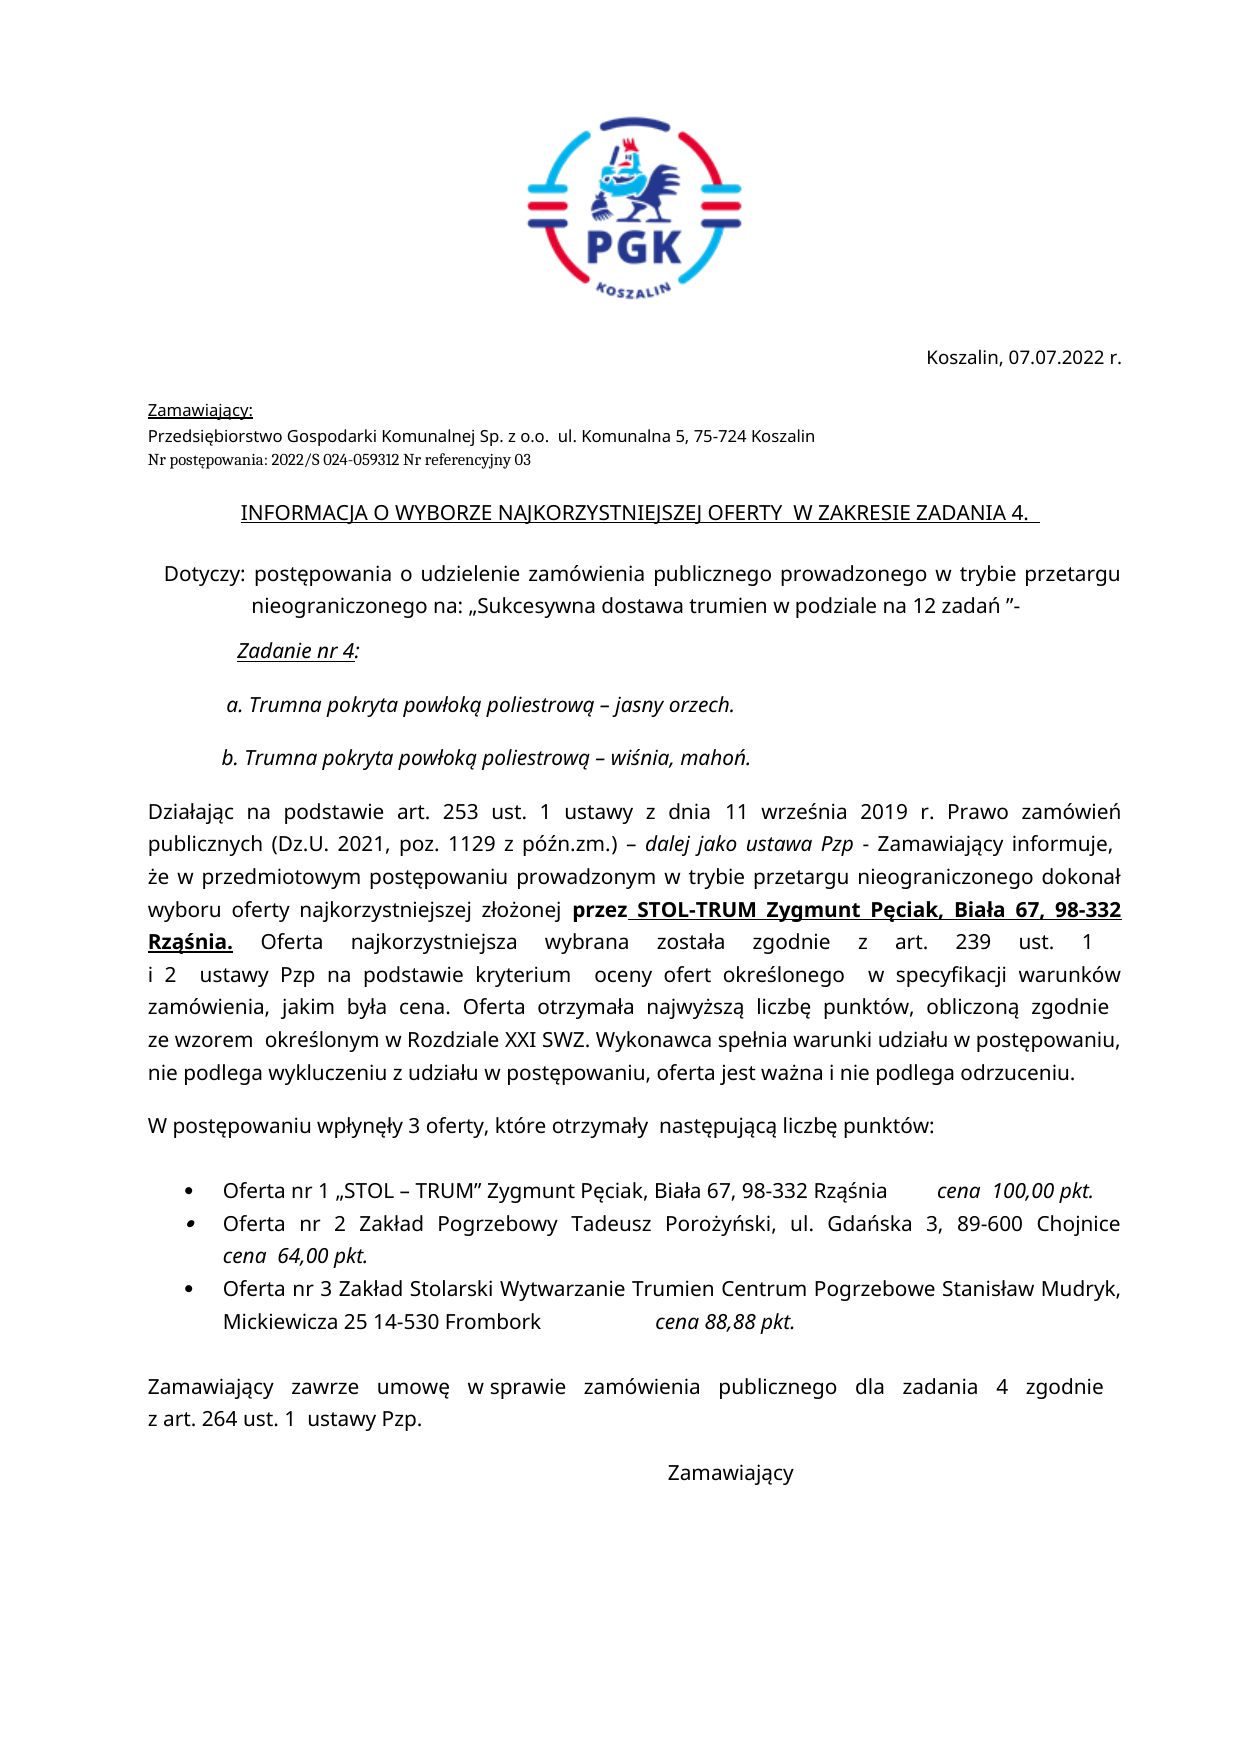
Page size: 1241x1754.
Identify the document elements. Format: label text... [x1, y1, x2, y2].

text a. Trumna pokryta powłoką poliestrową – jasny orzech. [221, 690, 1122, 718]
text Zadanie nr 4: [148, 637, 1122, 665]
picture [483, 73, 787, 345]
text Nr postępowania: 2022/S 024-059312 Nr referencyjny 03 [148, 450, 1122, 469]
text Przedsiębiorstwo Gospodarki Komunalnej Sp. z o.o. ul. Komunalna 5, 75-724 Koszalin [148, 424, 1122, 447]
text Zamawiający [148, 1458, 1122, 1486]
text Działając na podstawie art. 253 ust. 1 ustawy z dnia 11 września 2019 r. Prawo zamówień publicznych (Dz.U. 2021, poz. 1129 z późn.zm.) – dalej jako ustawa Pzp - Zamawiający informuje, że w przedmiotowym postępowaniu prowadzonym w trybie przetargu nieograniczonego dokonał wyboru oferty najkorzystniejszej złożonej przez STOL-TRUM Zygmunt Pęciak, Biała 67, 98-332 Rząśnia. Oferta najkorzystniejsza wybrana została zgodnie z art. 239 ust. 1 i 2 ustawy Pzp na podstawie kryterium oceny ofert określonego w specyfikacji warunków zamówienia, jakim była cena. Oferta otrzymała najwyższą liczbę punktów, obliczoną zgodnie ze wzorem określonym w Rozdziale XXI SWZ. Wykonawca spełnia warunki udziału w postępowaniu, nie podlega wykluczeniu z udziału w postępowaniu, oferta jest ważna i nie podlega odrzuceniu. [148, 797, 1122, 1086]
text Zamawiający zawrze umowę w sprawie zamówienia publicznego dla zadania 4 zgodnie z art. 264 ust. 1 ustawy Pzp. [148, 1372, 1122, 1433]
text Koszalin, 07.07.2022 r. [148, 344, 1122, 370]
text W postępowaniu wpłynęły 3 oferty, które otrzymały następującą liczbę punktów: [148, 1111, 1122, 1139]
text Zamawiający: [148, 398, 1122, 421]
text Dotyczy: postępowania o udzielenie zamówienia publicznego prowadzonego w trybie przetargu nieograniczonego na: „Sukcesywna dostawa trumien w podziale na 12 zadań ”- [148, 559, 1122, 620]
text b. Trumna pokryta powłoką poliestrową – wiśnia, mahoń. [221, 743, 1122, 772]
text INFORMACJA O WYBORZE NAJKORZYSTNIEJSZEJ OFERTY W ZAKRESIE ZADANIA 4. [148, 498, 1122, 526]
list Oferta nr 2 Zakład Pogrzebowy Tadeusz Porożyński, ul. Gdańska 3, 89-600 Chojnice cena 64,00 pkt. [185, 1209, 1122, 1270]
list Oferta nr 1 „STOL – TRUM” Zygmunt Pęciak, Biała 67, 98-332 Rząśnia cena 100,00 pkt. [185, 1176, 1122, 1205]
list Oferta nr 3 Zakład Stolarski Wytwarzanie Trumien Centrum Pogrzebowe Stanisław Mudryk, Mickiewicza 25 14-530 Frombork cena 88,88 pkt. [185, 1274, 1122, 1335]
